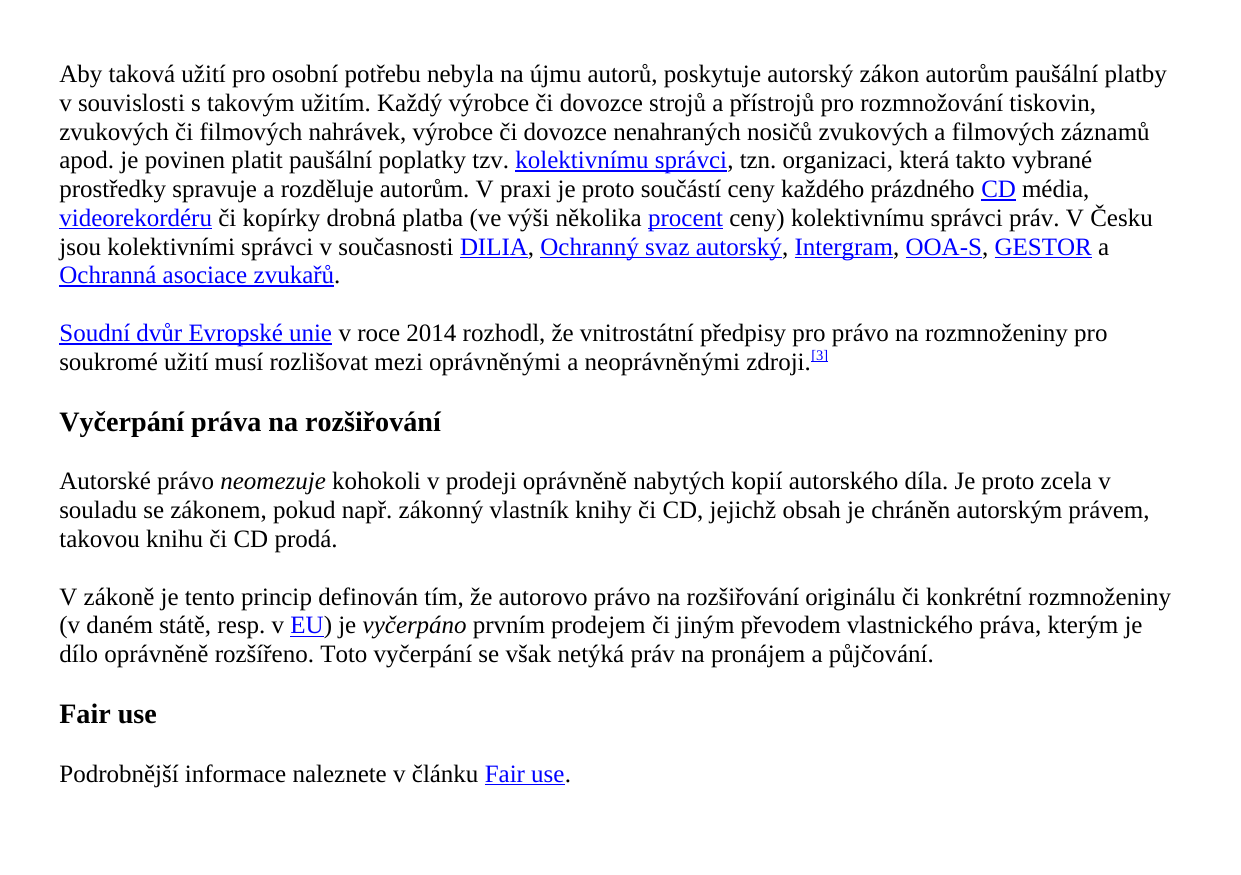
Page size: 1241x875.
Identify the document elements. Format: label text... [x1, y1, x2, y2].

text Aby taková užití pro osobní potřebu nebyla na újmu autorů, poskytuje autorský zákon autorům paušální platby v souvislosti s takovým užitím. Každý výrobce či dovozce strojů a přístrojů pro rozmnožování tiskovin, zvukových či filmových nahrávek, výrobce či dovozce nenahraných nosičů zvukových a filmových záznamů apod. je povinen platit paušální poplatky tzv. kolektivnímu správci, tzn. organizaci, která takto vybrané prostředky spravuje a rozděluje autorům. V praxi je proto součástí ceny každého prázdného CD média, videorekordéru či kopírky drobná platba (ve výši několika procent ceny) kolektivnímu správci práv. V Česku jsou kolektivními správci v současnosti DILIA, Ochranný svaz autorský, Intergram, OOA-S, GESTOR a Ochranná asociace zvukařů. [59, 59, 1181, 289]
text V zákoně je tento princip definován tím, že autorovo právo na rozšiřování originálu či konkrétní rozmnoženiny (v daném státě, resp. v EU) je vyčerpáno prvním prodejem či jiným převodem vlastnického práva, kterým je dílo oprávněně rozšířeno. Toto vyčerpání se však netýká práv na pronájem a půjčování. [59, 582, 1181, 668]
text Fair use [59, 697, 1181, 730]
text Soudní dvůr Evropské unie v roce 2014 rozhodl, že vnitrostátní předpisy pro právo na rozmnoženiny pro soukromé užití musí rozlišovat mezi oprávněnými a neoprávněnými zdroji.[3] [59, 318, 1181, 376]
text Vyčerpání práva na rozšiřování [59, 405, 1181, 437]
text Autorské právo neomezuje kohokoli v prodeji oprávněně nabytých kopií autorského díla. Je proto zcela v souladu se zákonem, pokud např. zákonný vlastník knihy či CD, jejichž obsah je chráněn autorským právem, takovou knihu či CD prodá. [59, 466, 1181, 553]
text Podrobnější informace naleznete v článku Fair use. [59, 759, 1181, 788]
